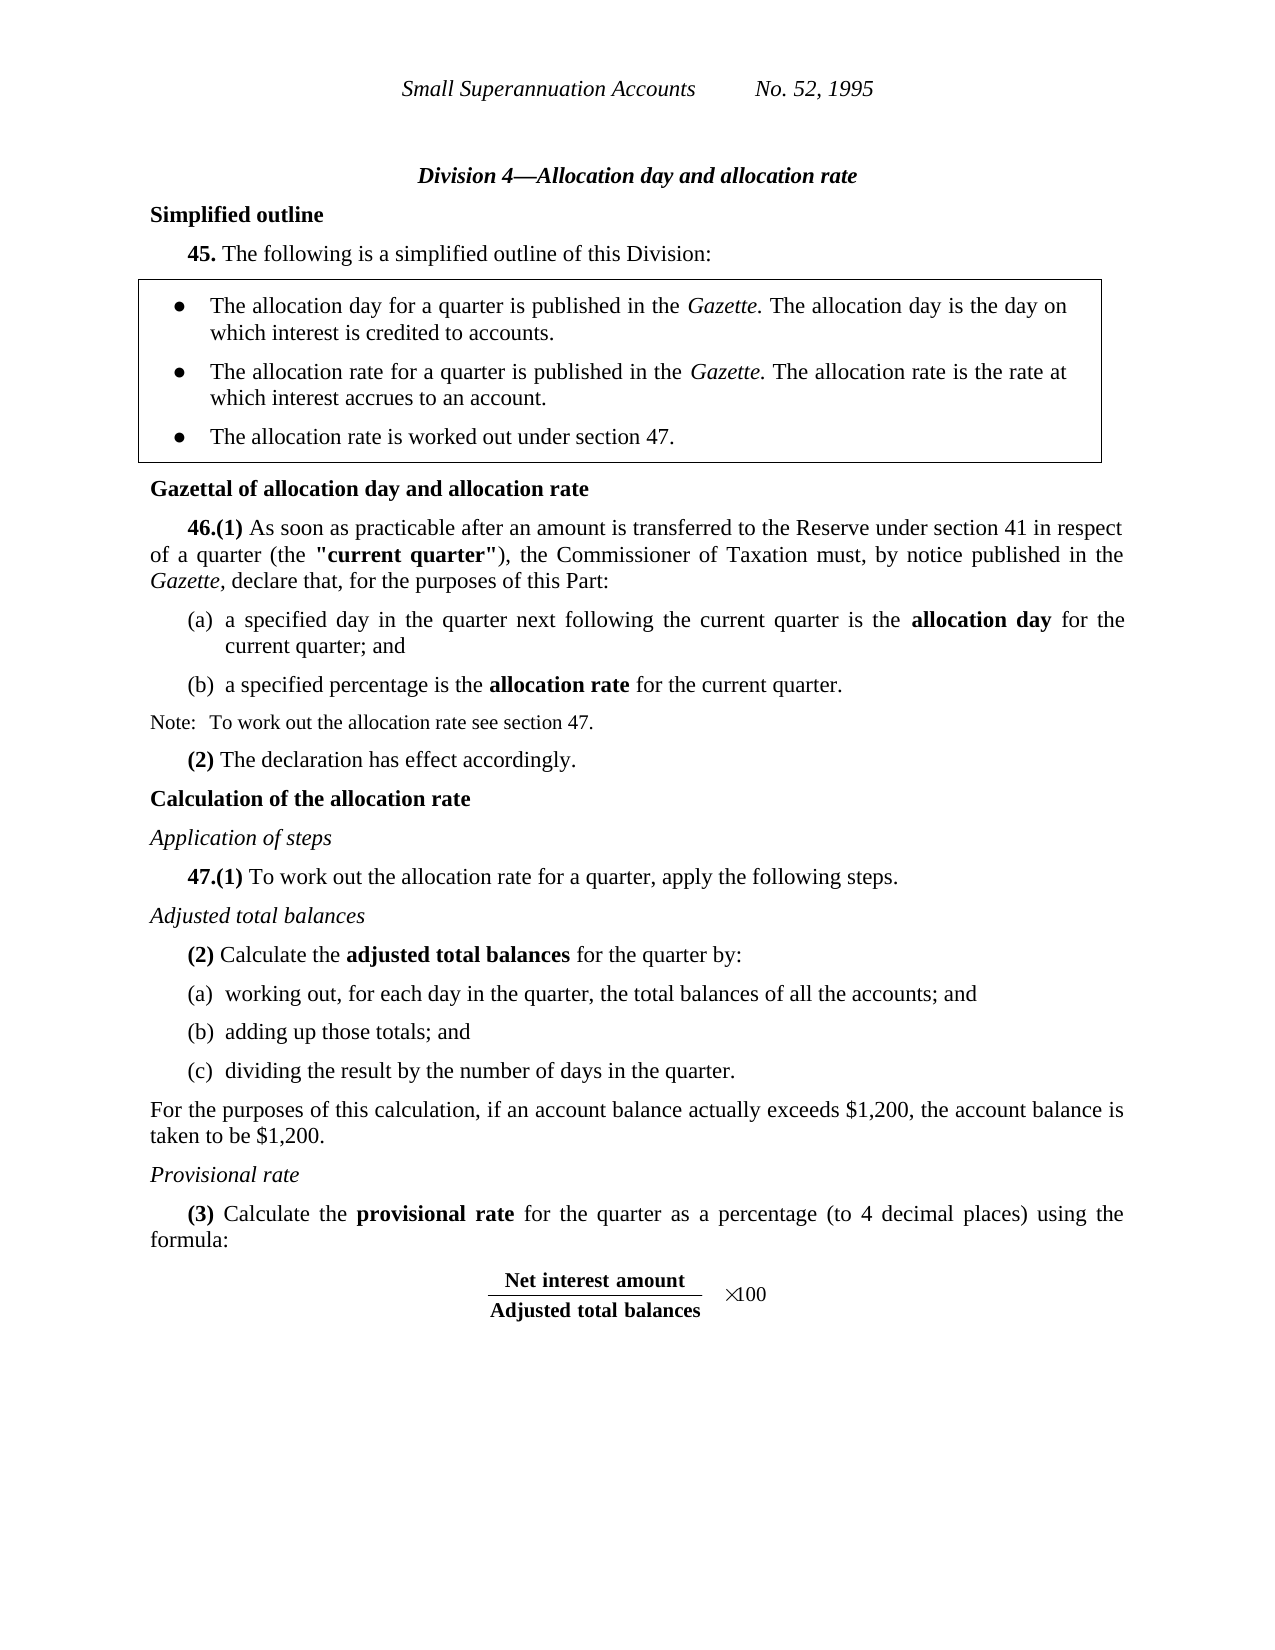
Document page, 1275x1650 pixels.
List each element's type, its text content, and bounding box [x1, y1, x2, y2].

text (a) a specified day in the quarter next following the current quarter is the allocation day for the current quarter; and [187, 606, 1125, 658]
text Division 4—Allocation day and allocation rate [150, 162, 1125, 189]
text Provisional rate [150, 1161, 1125, 1188]
table_header ● The allocation day for a quarter is published in the Gazette. The allocation day is the day on which interest is credited to accounts. ● The allocation rate for a quarter is published in the Gazette. The allocation rate is the rate at which interest accrues to an account. ● The allocation rate is worked out under section 47. [139, 280, 1101, 462]
text (3) Calculate the provisional rate for the quarter as a percentage (to 4 decimal places) using the formula: [150, 1200, 1125, 1253]
text (b) a specified percentage is the allocation rate for the current quarter. [187, 671, 1125, 697]
text Adjusted total balances [150, 902, 1125, 928]
text (2) The declaration has effect accordingly. [150, 746, 1125, 773]
text 47.(1) To work out the allocation rate for a quarter, apply the following steps. [150, 863, 1125, 889]
text Gazettal of allocation day and allocation rate [150, 475, 1125, 502]
text 45. The following is a simplified outline of this Division: [150, 240, 1125, 267]
text 46.(1) As soon as practicable after an amount is transferred to the Reserve under section 41 in respect of a quarter (the "current quarter"), the Commissioner of Taxation must, by notice published in the Gazette, declare that, for the purposes of this Part: [150, 514, 1125, 593]
text (2) Calculate the adjusted total balances for the quarter by: [150, 941, 1125, 967]
text Calculation of the allocation rate [150, 785, 1125, 812]
text For the purposes of this calculation, if an account balance actually exceeds $1,200, the account balance is taken to be $1,200. [150, 1096, 1125, 1149]
text Application of steps [150, 824, 1125, 851]
text (c) dividing the result by the number of days in the quarter. [187, 1057, 1125, 1084]
text Simplified outline [150, 201, 1125, 228]
text (b) adding up those totals; and [187, 1018, 1125, 1045]
text Note: To work out the allocation rate see section 47. [150, 710, 1125, 734]
text (a) working out, for each day in the quarter, the total balances of all the accounts; and [187, 979, 1125, 1006]
